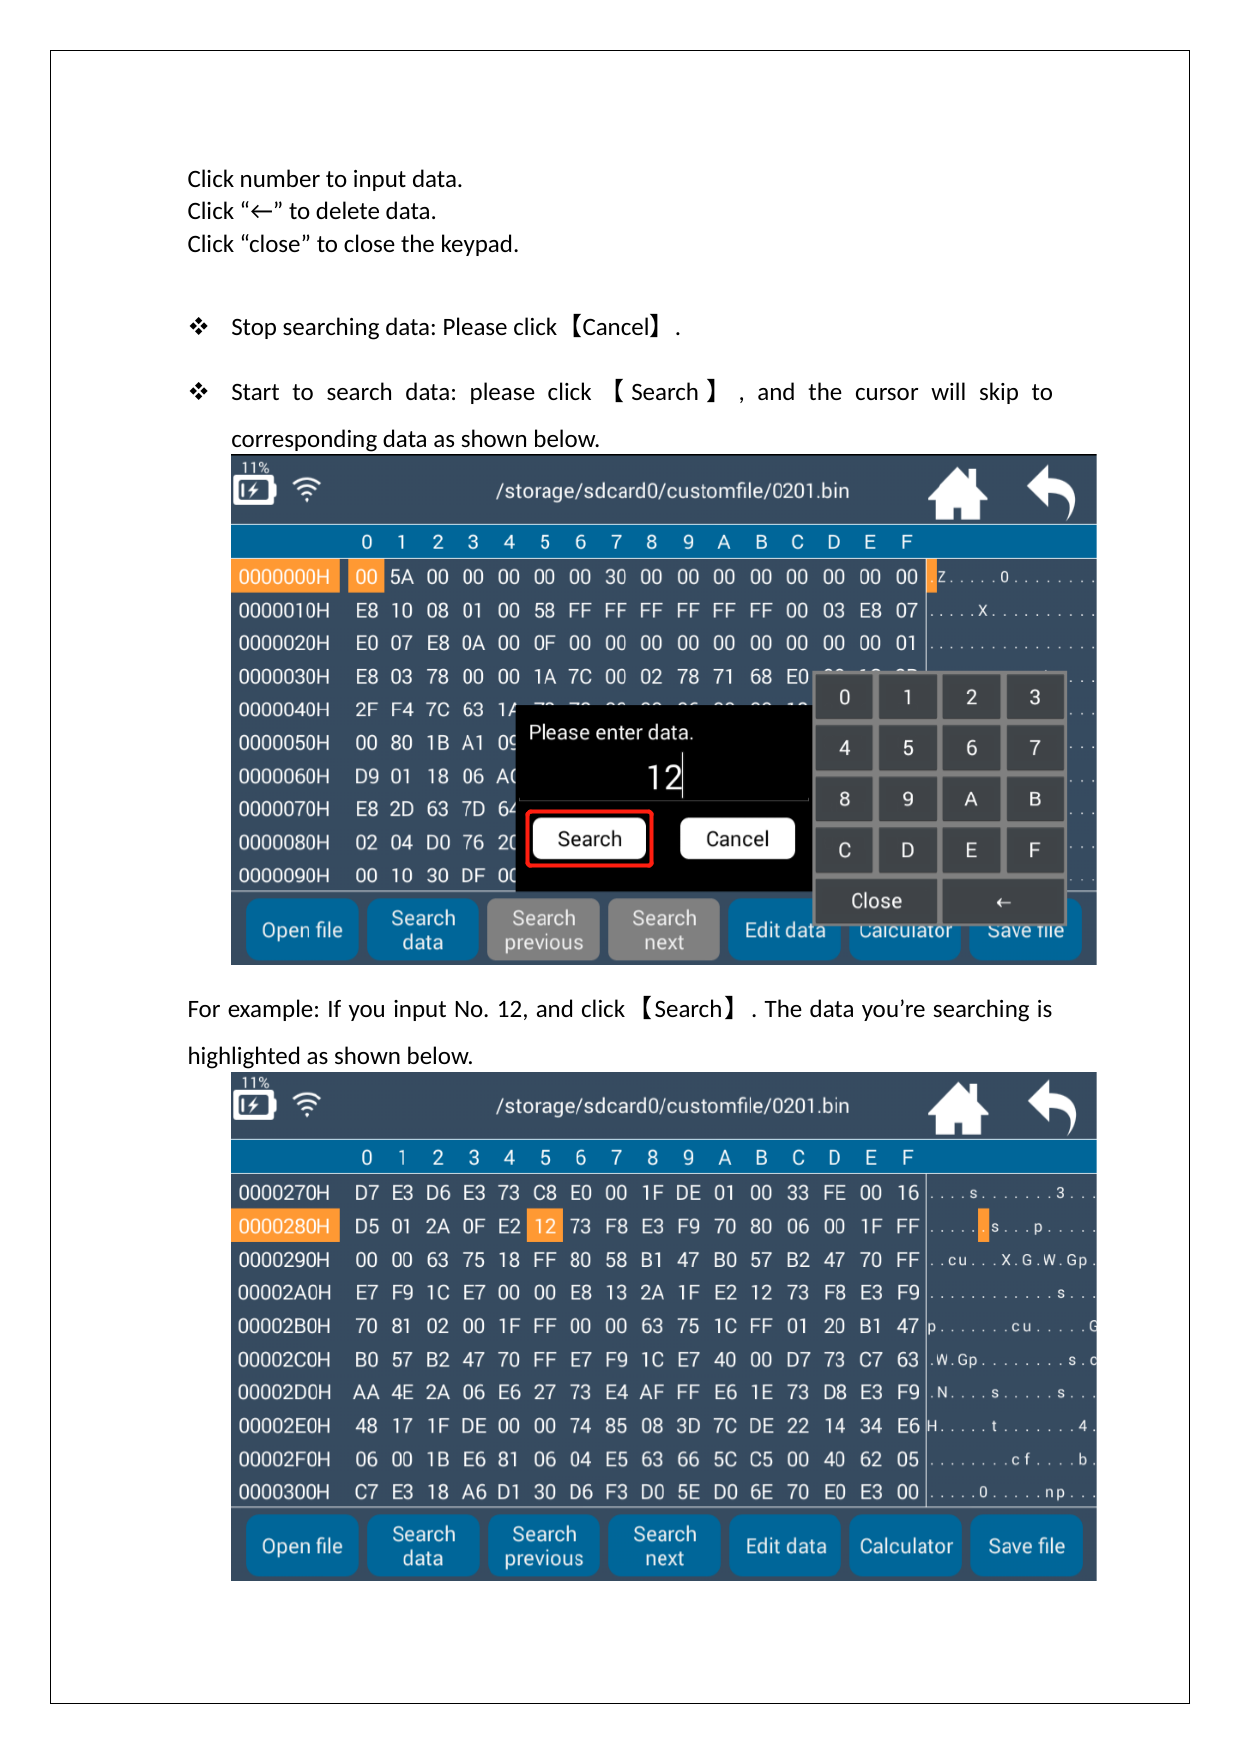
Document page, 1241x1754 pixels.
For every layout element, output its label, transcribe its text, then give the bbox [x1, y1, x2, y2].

picture [792, 538, 801, 549]
picture [904, 1150, 913, 1164]
picture [231, 1173, 1097, 1581]
picture [542, 1152, 550, 1165]
picture [364, 535, 372, 546]
list Start to search data: please click【Search】, and the cursor will skip to corresponding data as shown below. [187, 357, 1053, 454]
text Click “←” to delete data. [187, 194, 1053, 227]
picture [684, 537, 693, 549]
picture [866, 535, 875, 548]
picture [364, 1150, 372, 1162]
text For example: If you input No. 12, and click【Search】. The data you’re searching is highlighted as shown below. [187, 974, 1053, 1072]
picture [577, 1153, 584, 1162]
picture [648, 1150, 657, 1165]
picture [757, 535, 766, 548]
picture [542, 540, 549, 548]
picture [470, 1150, 478, 1155]
picture [470, 543, 477, 549]
text Click number to input data. [187, 162, 1053, 194]
picture [505, 535, 514, 548]
picture [231, 454, 1097, 524]
picture [903, 535, 912, 548]
picture [505, 1150, 514, 1164]
picture [647, 535, 656, 549]
picture [434, 1150, 442, 1155]
list Stop searching data: Please click【Cancel】. [187, 292, 1053, 357]
picture [867, 1150, 876, 1164]
picture [231, 1072, 1097, 1139]
picture [793, 1153, 802, 1165]
picture [757, 1150, 766, 1164]
text Click “close” to close the keypad. [187, 227, 1053, 259]
picture [399, 535, 403, 548]
picture [471, 1159, 478, 1165]
picture [720, 1151, 730, 1163]
picture [684, 1152, 693, 1165]
picture [829, 535, 839, 548]
picture [719, 540, 729, 547]
picture [830, 1150, 836, 1164]
picture [231, 558, 1097, 965]
